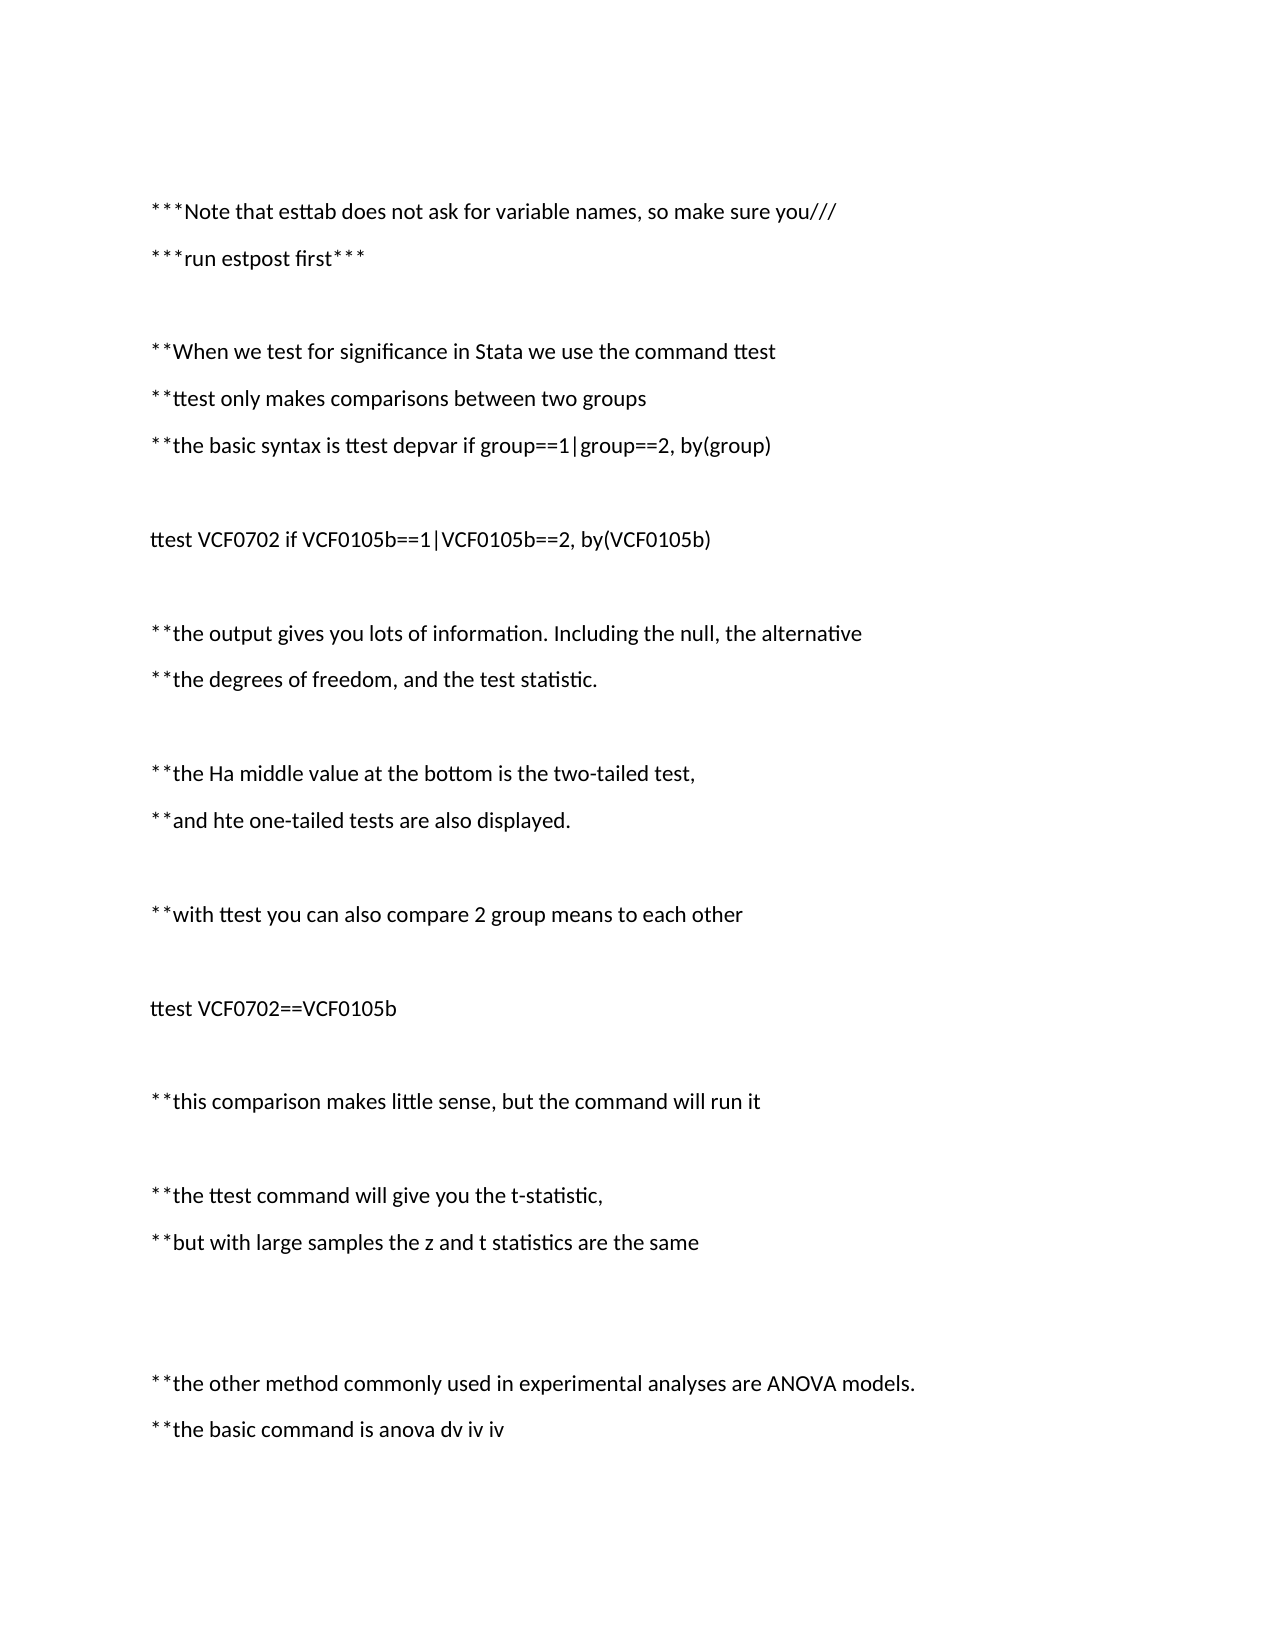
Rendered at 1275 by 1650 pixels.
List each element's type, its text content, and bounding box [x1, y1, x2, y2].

text ttest VCF0702 if VCF0105b==1|VCF0105b==2, by(VCF0105b) [150, 525, 1125, 553]
text ***run estpost first*** [150, 244, 1125, 272]
text ***Note that esttab does not ask for variable names, so make sure you/// [150, 197, 1125, 225]
text **the Ha middle value at the bottom is the two-tailed test, [150, 759, 1125, 787]
text ttest VCF0702==VCF0105b [150, 994, 1125, 1022]
text **the ttest command will give you the t-statistic, [150, 1181, 1125, 1209]
text **the output gives you lots of information. Including the null, the alternative [150, 619, 1125, 647]
text **the degrees of freedom, and the test statistic. [150, 666, 1125, 694]
text **but with large samples the z and t statistics are the same [150, 1228, 1125, 1256]
text **this comparison makes little sense, but the command will run it [150, 1087, 1125, 1116]
text **and hte one-tailed tests are also displayed. [150, 806, 1125, 834]
text **the other method commonly used in experimental analyses are ANOVA models. [150, 1369, 1125, 1397]
text **When we test for significance in Stata we use the command ttest [150, 337, 1125, 366]
text **with ttest you can also compare 2 group means to each other [150, 900, 1125, 928]
text **the basic syntax is ttest depvar if group==1|group==2, by(group) [150, 431, 1125, 459]
text **ttest only makes comparisons between two groups [150, 384, 1125, 412]
text **the basic command is anova dv iv iv [150, 1416, 1125, 1444]
